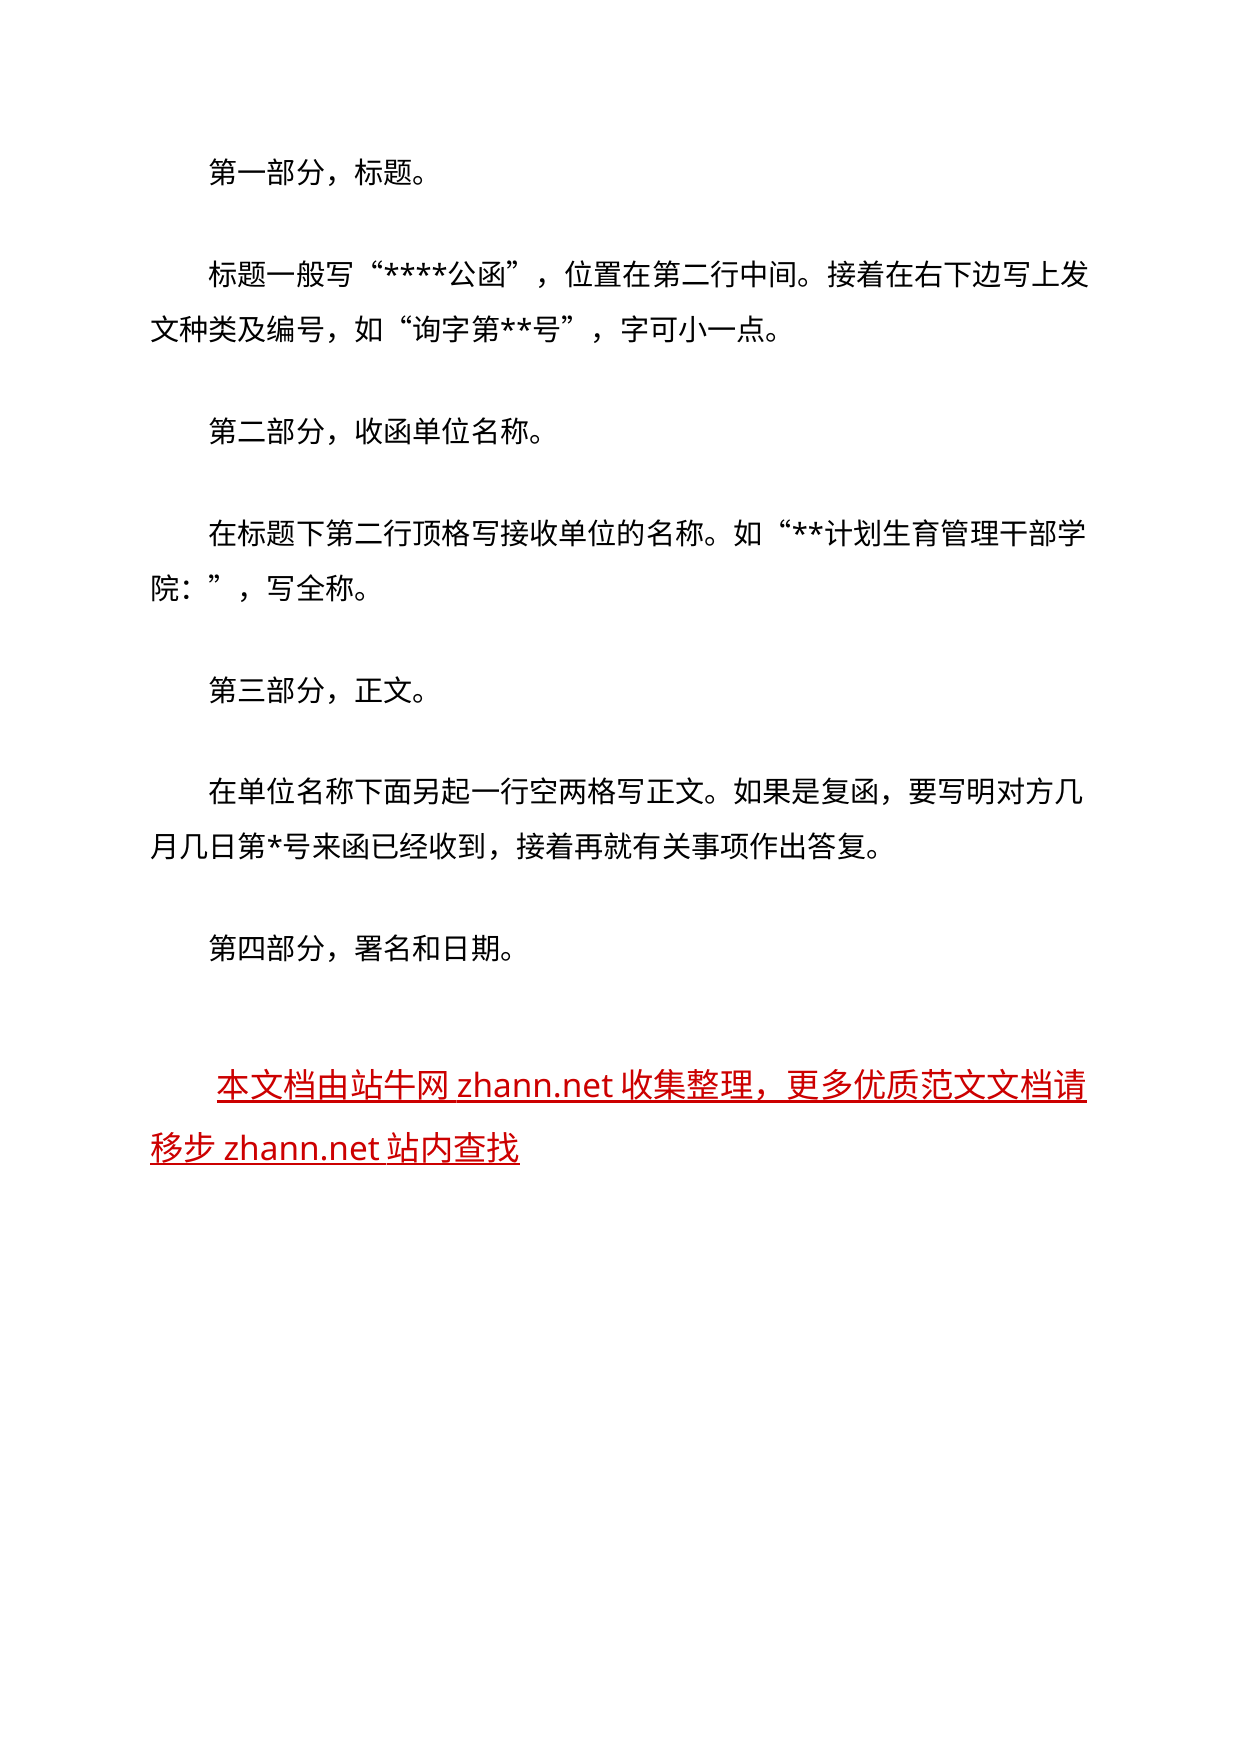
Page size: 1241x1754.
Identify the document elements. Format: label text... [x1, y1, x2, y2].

text 第三部分，正文。 [150, 667, 1090, 709]
text 第二部分，收函单位名称。 [150, 409, 1090, 451]
text 在单位名称下面另起一行空两格写正文。如果是复函，要写明对方几月几日第*号来函已经收到，接着再就有关事项作出答复。 [150, 769, 1090, 866]
text 本文档由站牛网zhann.net收集整理，更多优质范文文档请移步zhann.net站内查找 [150, 1059, 1090, 1170]
text 在标题下第二行顶格写接收单位的名称。如“**计划生育管理干部学院：”，写全称。 [150, 511, 1090, 608]
text 第四部分，署名和日期。 [150, 926, 1090, 968]
text 第一部分，标题。 [150, 150, 1090, 192]
text 标题一般写“****公函”，位置在第二行中间。接着在右下边写上发文种类及编号，如“询字第**号”，字可小一点。 [150, 252, 1090, 349]
